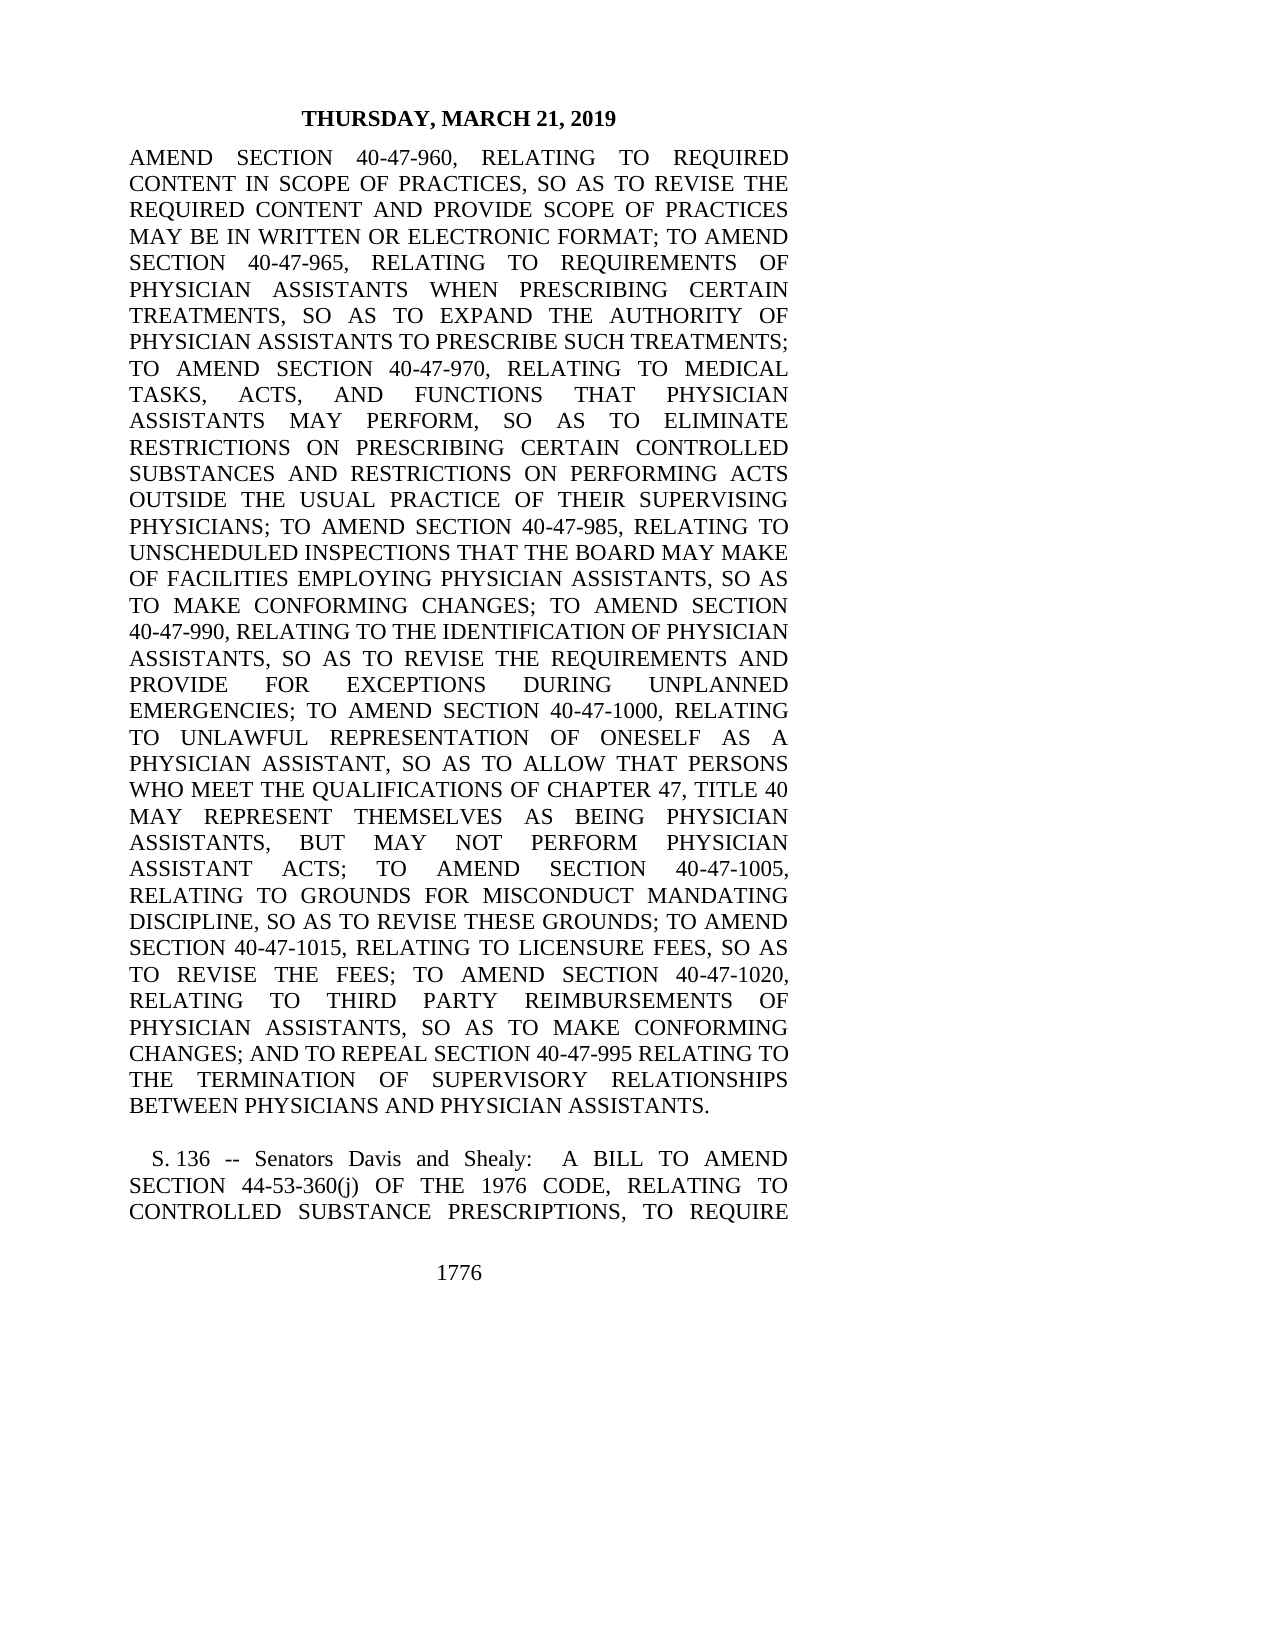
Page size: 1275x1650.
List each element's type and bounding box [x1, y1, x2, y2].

text [129, 1145, 789, 1224]
text [129, 144, 789, 1119]
